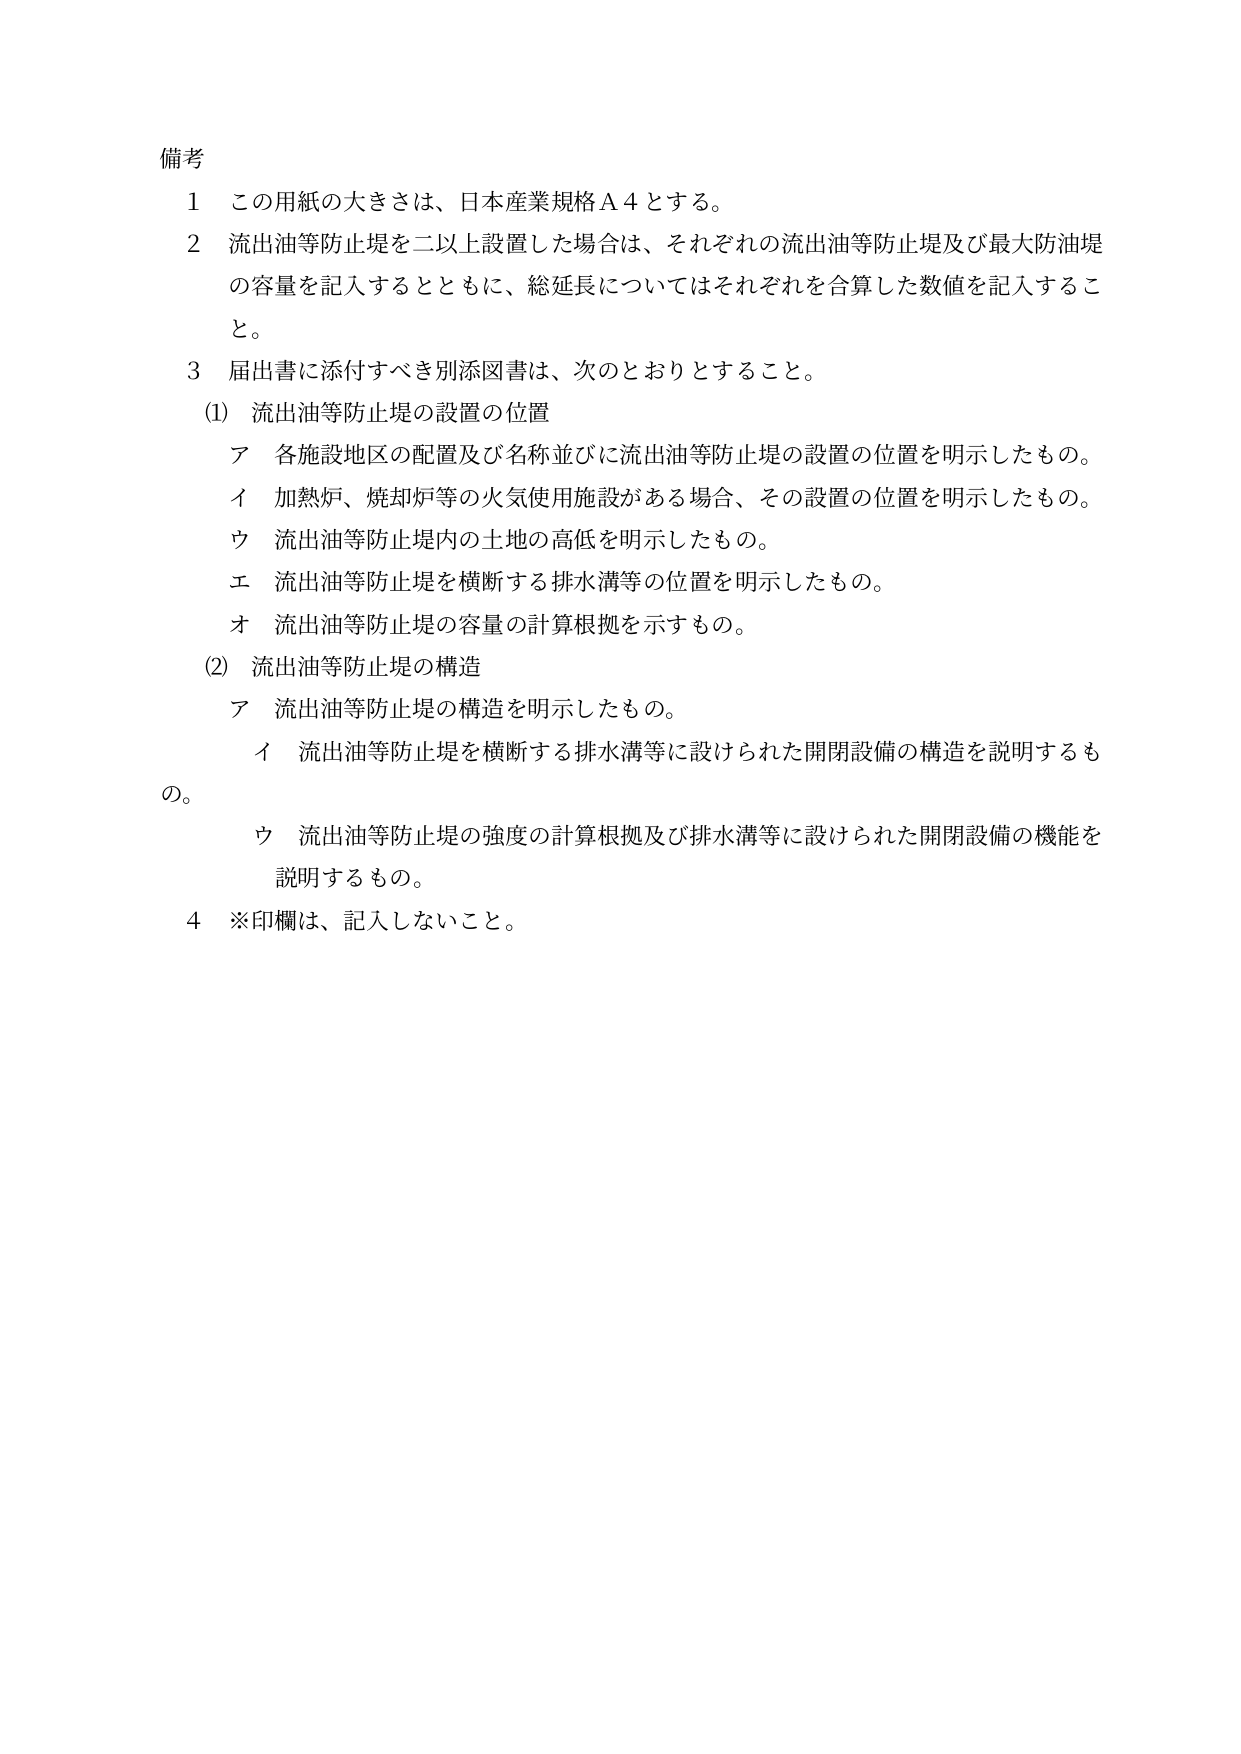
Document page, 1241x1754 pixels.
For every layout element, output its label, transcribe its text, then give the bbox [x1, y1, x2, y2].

text 備考 [137, 137, 1103, 179]
text エ 流出油等防止堤を横断する排水溝等の位置を明示したもの。 [137, 560, 1103, 602]
text ア 流出油等防止堤の構造を明示したもの。 [137, 687, 1103, 729]
text ア 各施設地区の配置及び名称並びに流出油等防止堤の設置の位置を明示したもの。 [137, 433, 1103, 475]
text ⑴ 流出油等防止堤の設置の位置 [137, 391, 1103, 433]
text オ 流出油等防止堤の容量の計算根拠を示すもの。 [137, 602, 1103, 644]
text １ この用紙の大きさは、日本産業規格Ａ４とする。 [137, 179, 1103, 221]
text ４ ※印欄は、記入しないこと。 [137, 898, 1103, 940]
text ⑵ 流出油等防止堤の構造 [137, 644, 1103, 687]
text イ 加熱炉、焼却炉等の火気使用施設がある場合、その設置の位置を明示したもの。 [137, 475, 1103, 517]
text ウ 流出油等防止堤内の土地の高低を明示したもの。 [137, 517, 1103, 560]
text ウ 流出油等防止堤の強度の計算根拠及び排水溝等に設けられた開閉設備の機能を説明するもの。 [229, 813, 1103, 898]
text イ 流出油等防止堤を横断する排水溝等に設けられた開閉設備の構造を説明するもの。 [160, 729, 1103, 813]
text ２ 流出油等防止堤を二以上設置した場合は、それぞれの流出油等防止堤及び最大防油堤の容量を記入するとともに、総延長についてはそれぞれを合算した数値を記入すること。 [137, 221, 1103, 348]
text ３ 届出書に添付すべき別添図書は、次のとおりとすること。 [137, 348, 1103, 391]
